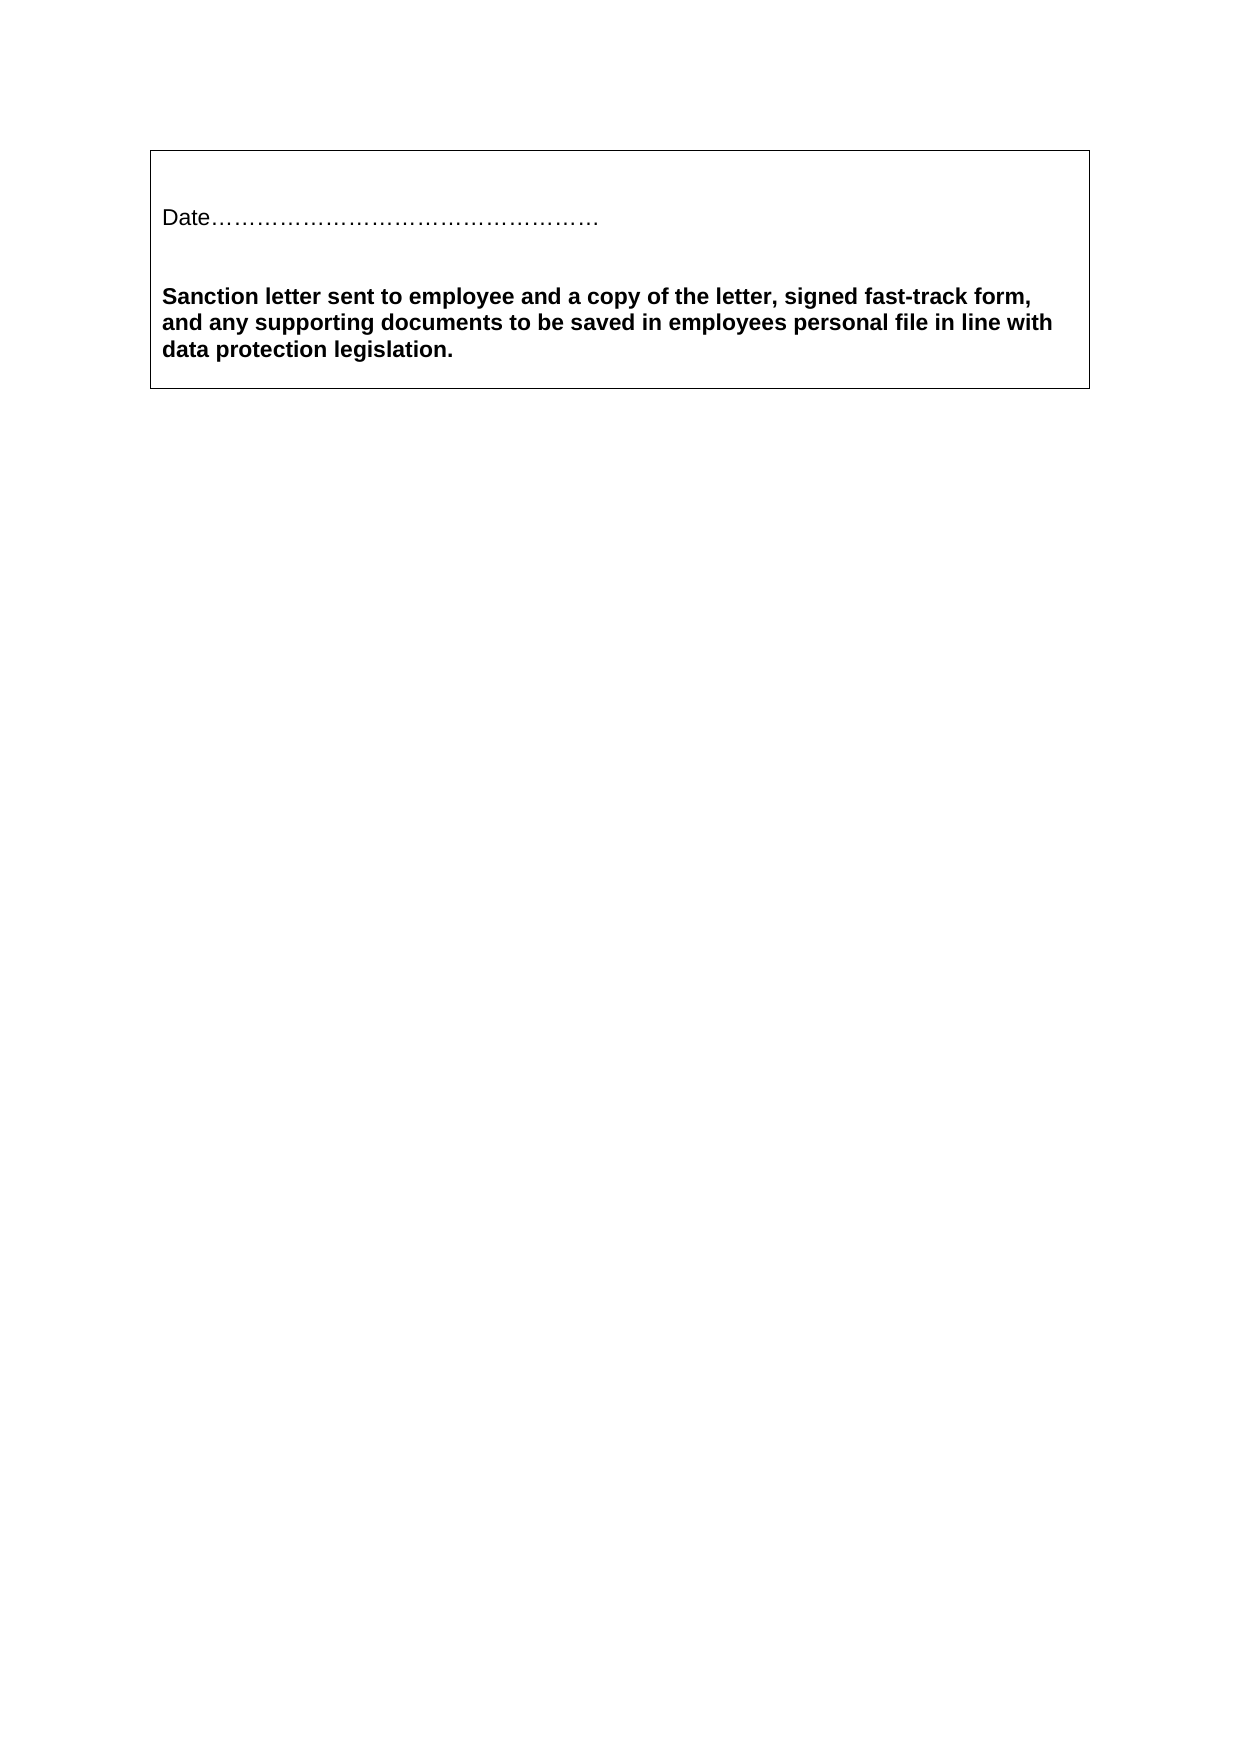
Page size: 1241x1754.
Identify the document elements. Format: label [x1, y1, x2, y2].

table_header [151, 151, 1089, 388]
